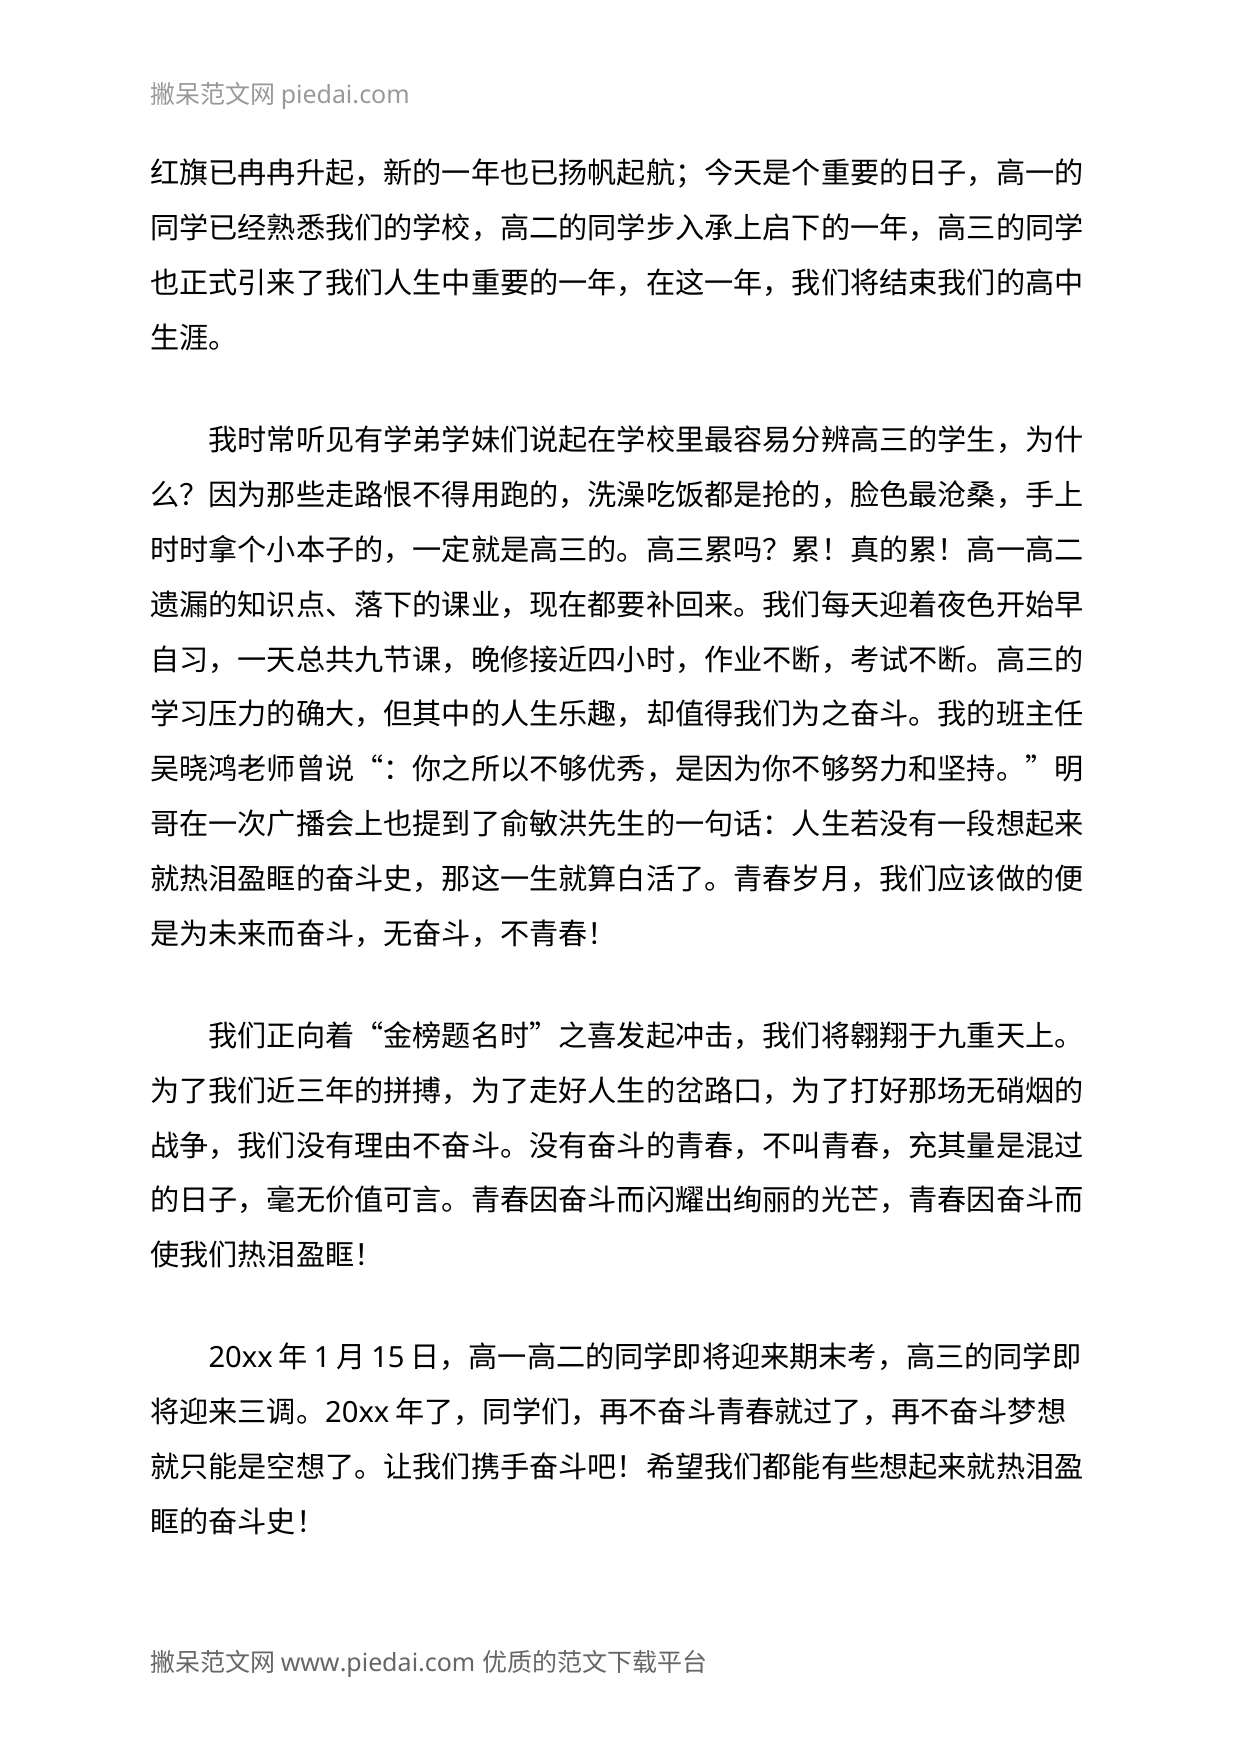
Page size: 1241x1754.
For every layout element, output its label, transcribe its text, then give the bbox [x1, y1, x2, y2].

text 20xx年1月15日，高一高二的同学即将迎来期末考，高三的同学即将迎来三调。20xx年了，同学们，再不奋斗青春就过了，再不奋斗梦想就只能是空想了。让我们携手奋斗吧！希望我们都能有些想起来就热泪盈眶的奋斗史！ [150, 1334, 1090, 1541]
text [150, 150, 1090, 357]
text 我时常听见有学弟学妹们说起在学校里最容易分辨高三的学生，为什么？因为那些走路恨不得用跑的，洗澡吃饭都是抢的，脸色最沧桑，手上时时拿个小本子的，一定就是高三的。高三累吗？累！真的累！高一高二遗漏的知识点、落下的课业，现在都要补回来。我们每天迎着夜色开始早自习，一天总共九节课，晚修接近四小时，作业不断，考试不断。高三的学习压力的确大，但其中的人生乐趣，却值得我们为之奋斗。我的班主任吴晓鸿老师曾说“：你之所以不够优秀，是因为你不够努力和坚持。”明哥在一次广播会上也提到了俞敏洪先生的一句话：人生若没有一段想起来就热泪盈眶的奋斗史，那这一生就算白活了。青春岁月，我们应该做的便是为未来而奋斗，无奋斗，不青春！ [150, 416, 1090, 953]
text 我们正向着“金榜题名时”之喜发起冲击，我们将翱翔于九重天上。为了我们近三年的拼搏，为了走好人生的岔路口，为了打好那场无硝烟的战争，我们没有理由不奋斗。没有奋斗的青春，不叫青春，充其量是混过的日子，毫无价值可言。青春因奋斗而闪耀出绚丽的光芒，青春因奋斗而使我们热泪盈眶！ [150, 1012, 1090, 1274]
